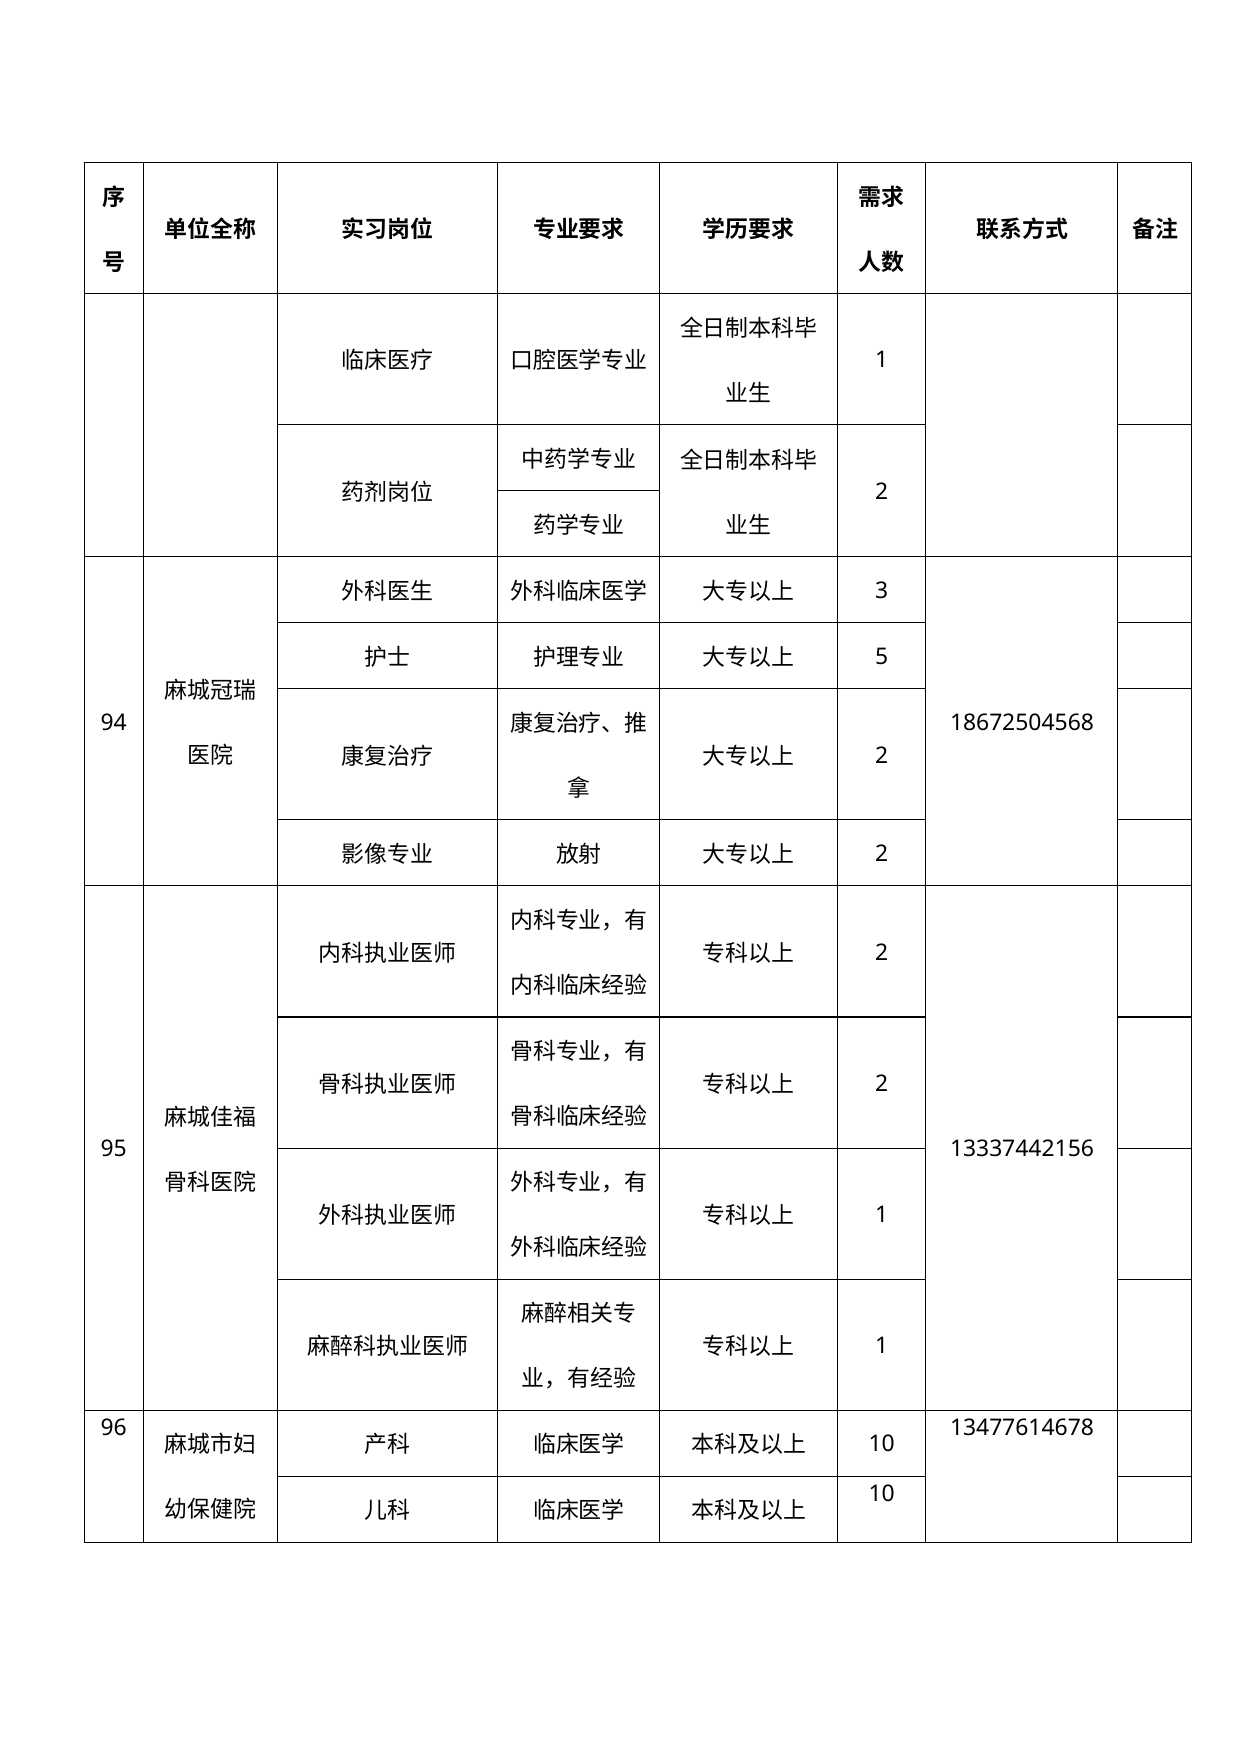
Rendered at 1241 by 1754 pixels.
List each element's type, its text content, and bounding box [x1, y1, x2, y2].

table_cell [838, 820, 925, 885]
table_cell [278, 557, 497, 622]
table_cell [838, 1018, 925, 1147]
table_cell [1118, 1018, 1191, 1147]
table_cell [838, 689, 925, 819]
table_header 实习岗位 [278, 163, 497, 293]
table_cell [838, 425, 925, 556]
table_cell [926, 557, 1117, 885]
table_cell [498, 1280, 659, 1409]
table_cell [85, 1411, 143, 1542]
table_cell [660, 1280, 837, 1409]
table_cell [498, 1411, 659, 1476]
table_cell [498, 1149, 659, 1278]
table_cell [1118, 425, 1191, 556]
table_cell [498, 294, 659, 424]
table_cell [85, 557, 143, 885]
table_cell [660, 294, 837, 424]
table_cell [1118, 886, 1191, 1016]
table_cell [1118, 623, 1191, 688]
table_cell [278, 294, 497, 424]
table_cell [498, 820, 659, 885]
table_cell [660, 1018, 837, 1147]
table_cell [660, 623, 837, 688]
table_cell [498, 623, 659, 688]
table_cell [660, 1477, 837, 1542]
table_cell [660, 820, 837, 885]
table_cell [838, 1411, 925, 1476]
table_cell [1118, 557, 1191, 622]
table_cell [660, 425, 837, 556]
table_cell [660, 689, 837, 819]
table_header 需求人数 [838, 163, 925, 293]
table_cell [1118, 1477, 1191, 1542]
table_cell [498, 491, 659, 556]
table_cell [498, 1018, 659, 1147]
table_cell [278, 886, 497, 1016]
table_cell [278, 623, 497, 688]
table_header 单位全称 [144, 163, 277, 293]
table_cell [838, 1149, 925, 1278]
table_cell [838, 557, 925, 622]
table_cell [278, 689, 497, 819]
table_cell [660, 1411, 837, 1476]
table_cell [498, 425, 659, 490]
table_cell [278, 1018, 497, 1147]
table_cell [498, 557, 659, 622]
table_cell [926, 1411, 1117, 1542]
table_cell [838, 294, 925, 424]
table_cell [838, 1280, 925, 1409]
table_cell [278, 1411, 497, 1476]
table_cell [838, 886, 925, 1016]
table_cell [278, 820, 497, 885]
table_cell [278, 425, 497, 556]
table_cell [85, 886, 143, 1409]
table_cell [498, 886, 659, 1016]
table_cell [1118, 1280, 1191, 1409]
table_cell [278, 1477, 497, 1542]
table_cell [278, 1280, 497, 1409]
table_header 专业要求 [498, 163, 659, 293]
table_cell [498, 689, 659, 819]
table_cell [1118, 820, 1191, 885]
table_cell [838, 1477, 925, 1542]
table_header 序号 [85, 163, 143, 293]
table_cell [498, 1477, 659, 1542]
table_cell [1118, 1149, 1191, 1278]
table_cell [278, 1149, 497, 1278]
table_header 备注 [1118, 163, 1191, 293]
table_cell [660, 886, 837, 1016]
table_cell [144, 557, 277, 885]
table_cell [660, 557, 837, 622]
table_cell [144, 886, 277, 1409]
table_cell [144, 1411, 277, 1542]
table_header 学历要求 [660, 163, 837, 293]
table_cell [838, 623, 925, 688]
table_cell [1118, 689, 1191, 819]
table_header 联系方式 [926, 163, 1117, 293]
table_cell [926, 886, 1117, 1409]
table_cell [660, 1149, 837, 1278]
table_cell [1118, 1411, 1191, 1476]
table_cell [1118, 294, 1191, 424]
